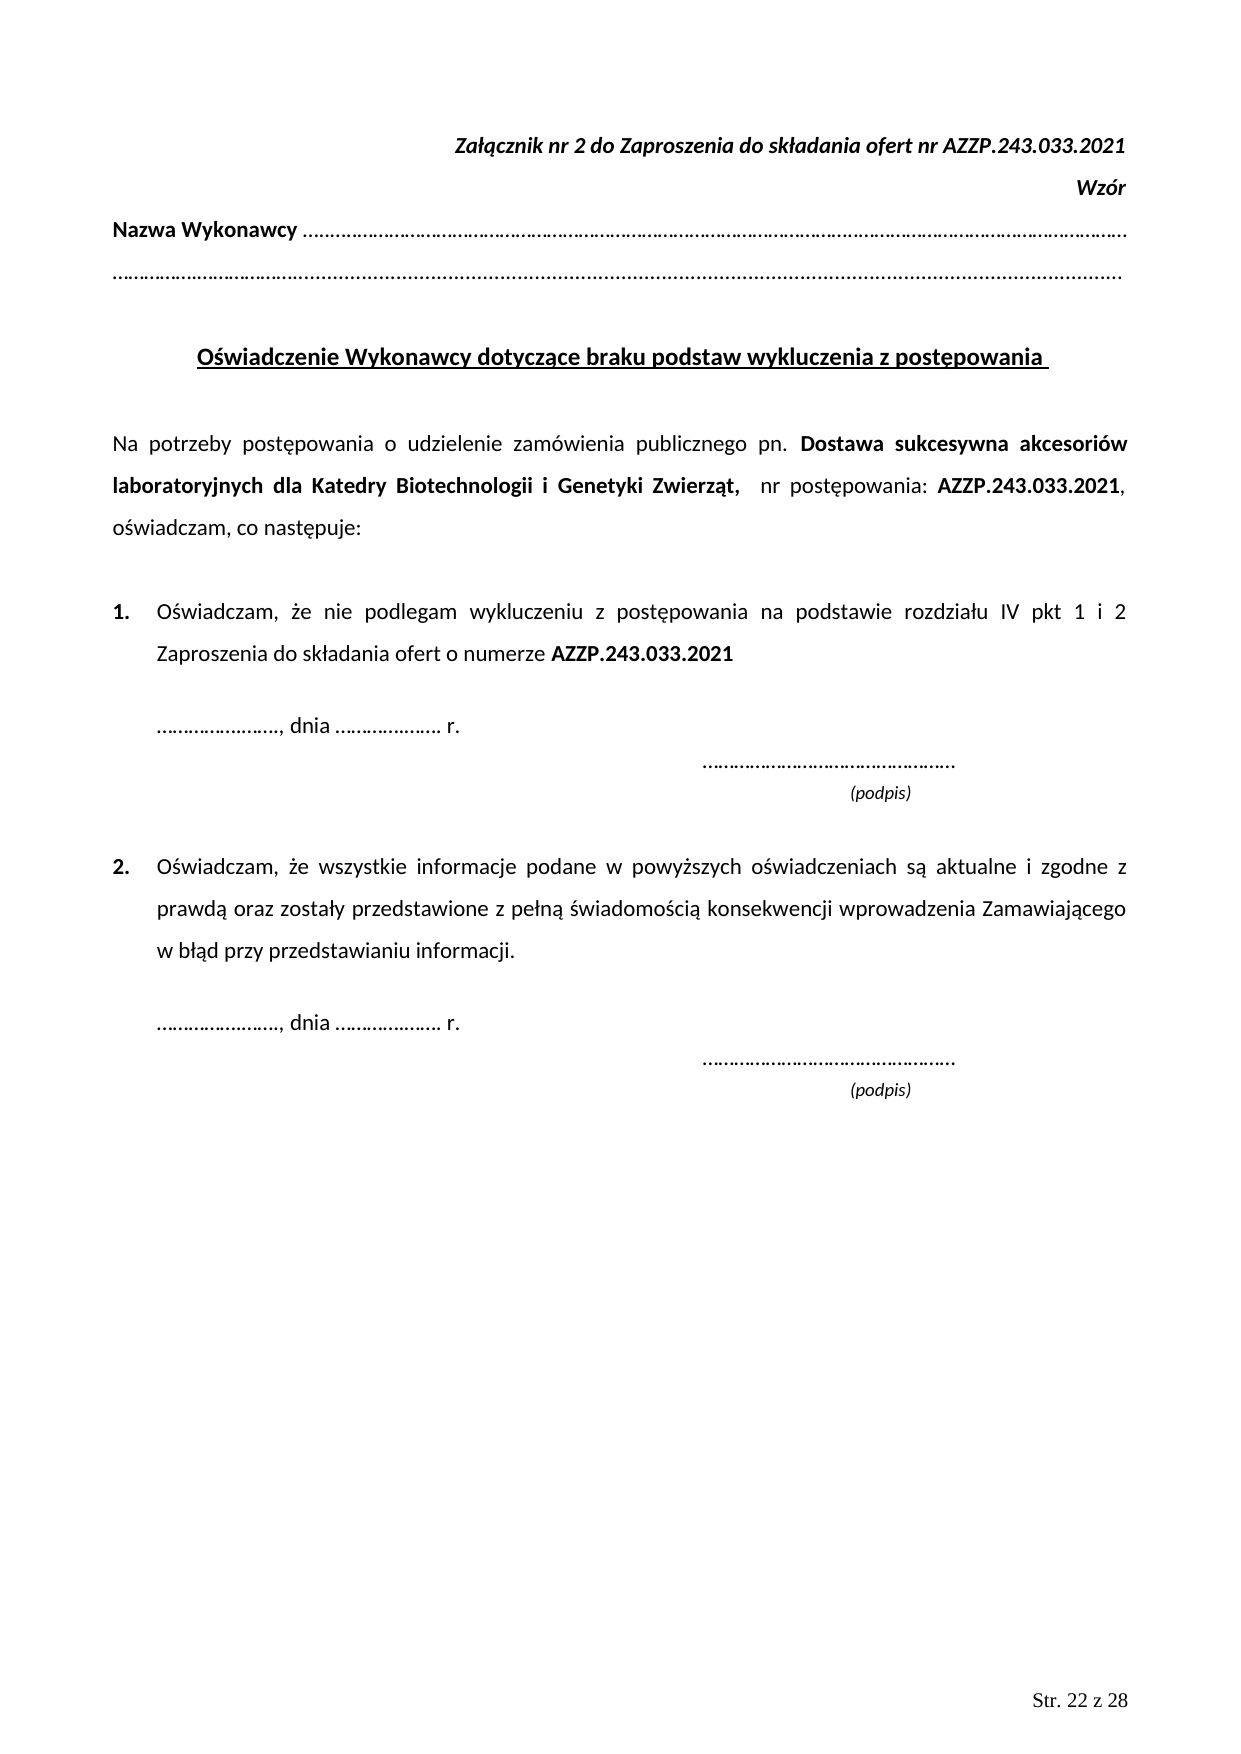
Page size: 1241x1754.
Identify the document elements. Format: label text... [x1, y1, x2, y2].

text Załącznik nr 2 do Zaproszenia do składania ofert nr AZZP.243.033.2021 [112, 131, 1128, 159]
list Oświadczam, że nie podlegam wykluczeniu z postępowania na podstawie rozdziału IV pkt 1 i 2 Zaproszenia do składania ofert o numerze AZZP.243.033.2021 [112, 597, 1128, 667]
text …………….……., dnia ………….……. r. [112, 711, 1128, 739]
text …………….……., dnia ………….……. r. [112, 1008, 1128, 1036]
text Na potrzeby postępowania o udzielenie zamówienia publicznego pn. Dostawa sukcesywna akcesoriów laboratoryjnych dla Katedry Biotechnologii i Genetyki Zwierząt, nr postępowania: AZZP.243.033.2021, oświadczam, co następuje: [112, 429, 1128, 541]
list Oświadczam, że wszystkie informacje podane w powyższych oświadczeniach są aktualne i zgodne z prawdą oraz zostały przedstawione z pełną świadomością konsekwencji wprowadzenia Zamawiającego w błąd przy przedstawianiu informacji. [112, 852, 1128, 964]
text ………………………………………… [628, 1043, 1128, 1071]
text Nazwa Wykonawcy …..…..…………………………………………………………………………………..…………………………………………… [112, 215, 1128, 243]
text (podpis) [776, 781, 1128, 804]
text ………………………………………… [628, 746, 1128, 774]
text Oświadczenie Wykonawcy dotyczące braku podstaw wykluczenia z postępowania [112, 341, 1128, 372]
text (podpis) [776, 1078, 1128, 1101]
text Wzór [112, 173, 1128, 201]
text …………….………………................................................................................................................................................ [112, 257, 1128, 285]
